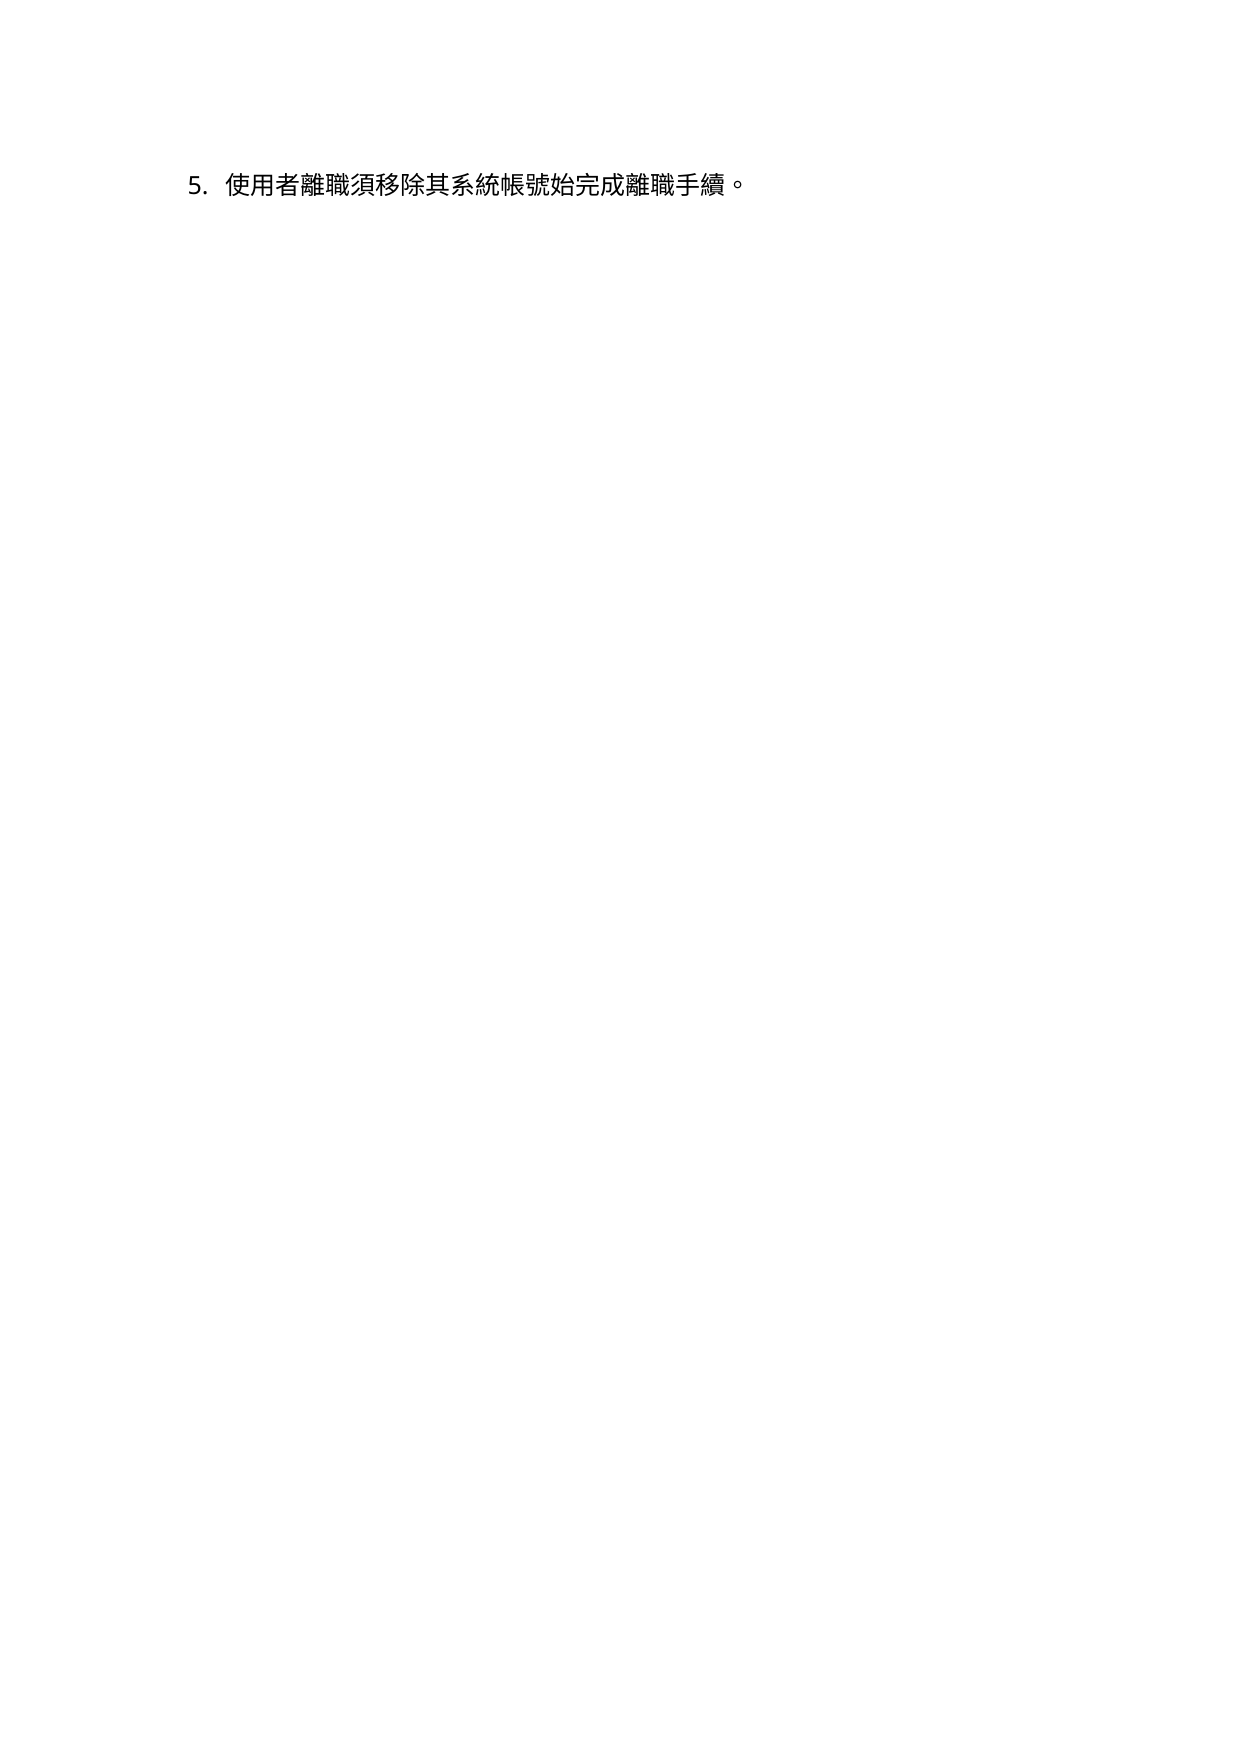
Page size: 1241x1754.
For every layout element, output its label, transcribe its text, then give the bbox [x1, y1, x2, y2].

list 使用者離職須移除其系統帳號始完成離職手續。 [187, 164, 1093, 202]
